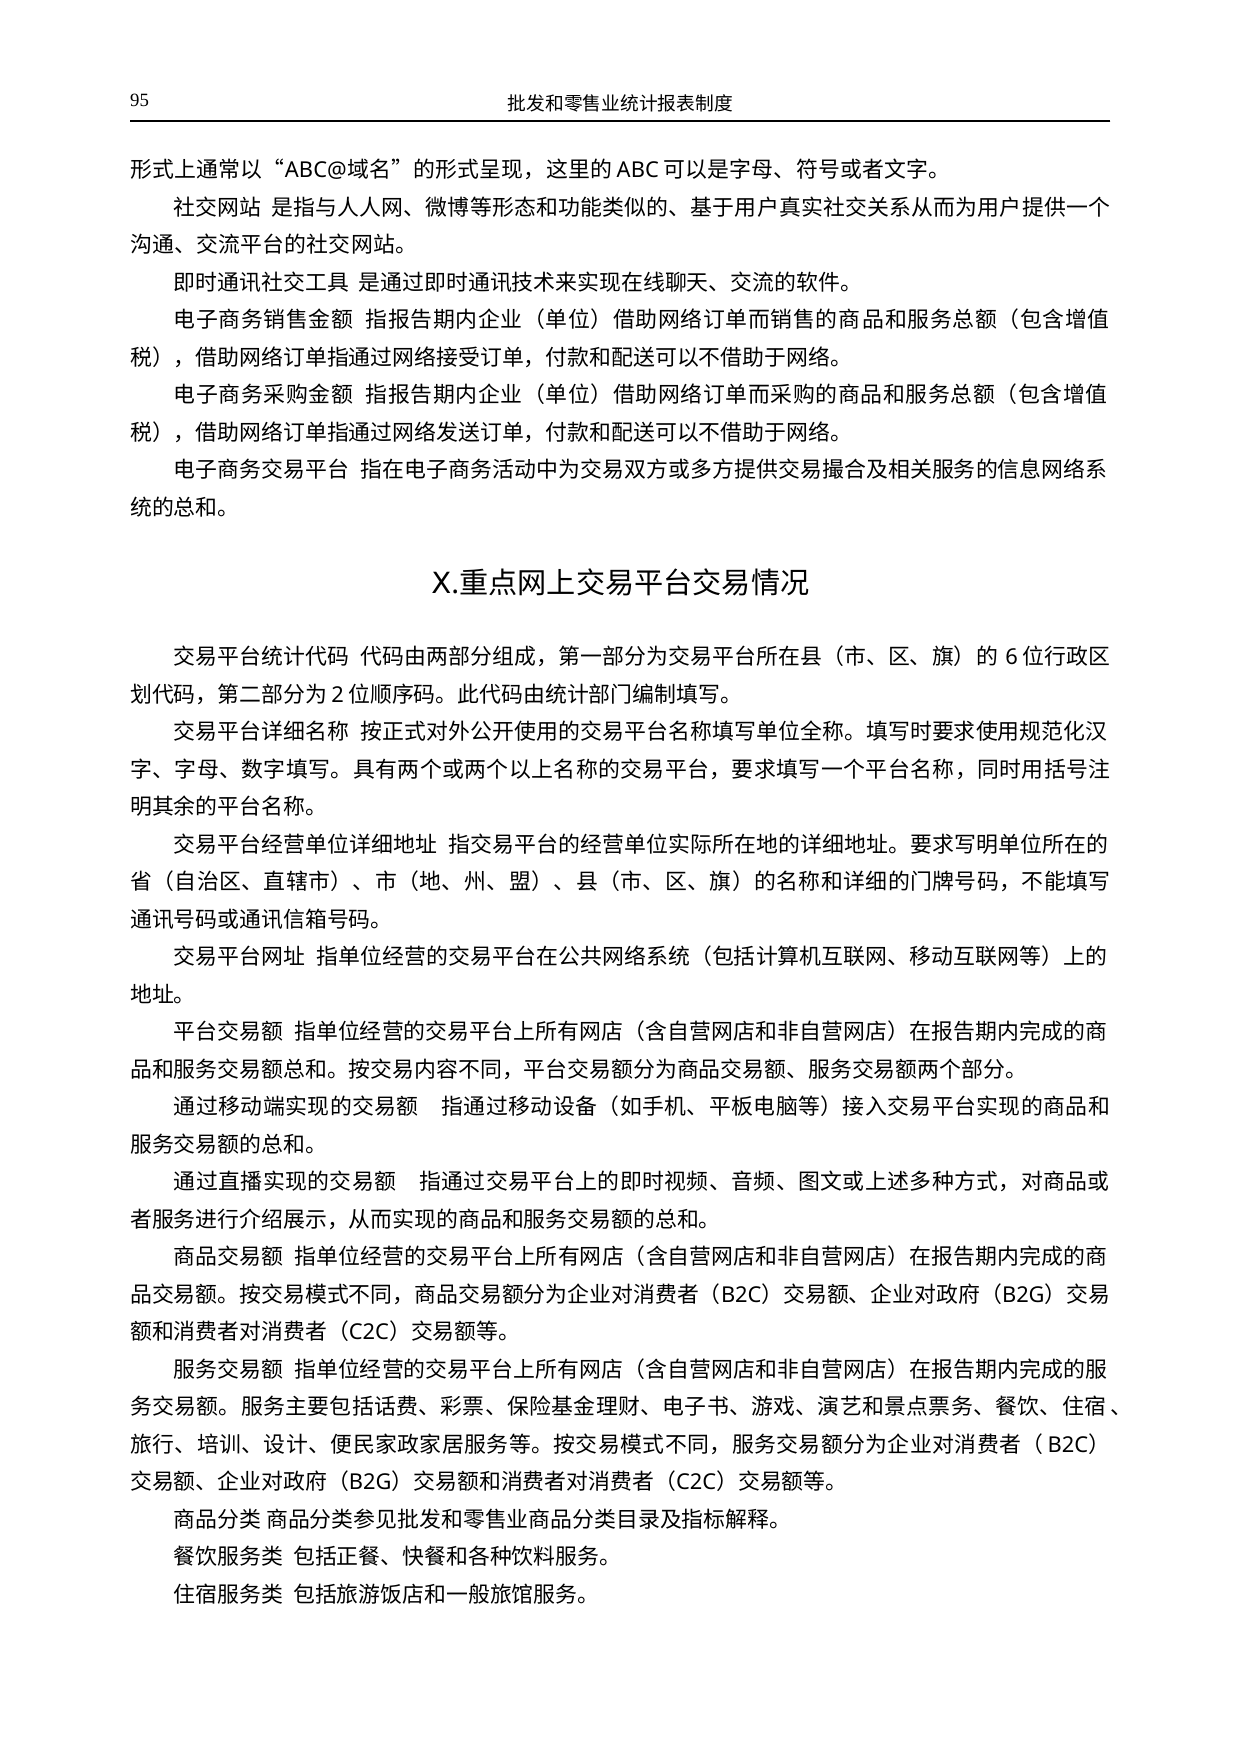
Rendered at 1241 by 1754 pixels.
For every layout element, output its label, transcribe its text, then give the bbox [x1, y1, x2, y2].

text 交易平台经营单位详细地址 指交易平台的经营单位实际所在地的详细地址。要求写明单位所在的省（自治区、直辖市）、市（地、州、盟）、县（市、区、旗）的名称和详细的门牌号码，不能填写通讯号码或通讯信箱号码。 [130, 822, 1110, 934]
text 电子商务采购金额 指报告期内企业（单位）借助网络订单而采购的商品和服务总额（包含增值税），借助网络订单指通过网络发送订单，付款和配送可以不借助于网络。 [130, 373, 1110, 448]
text 服务交易额 指单位经营的交易平台上所有网店（含自营网店和非自营网店）在报告期内完成的服务交易额。服务主要包括话费、彩票、保险基金理财、电子书、游戏、演艺和景点票务、餐饮、住宿、旅行、培训、设计、便民家政家居服务等。按交易模式不同，服务交易额分为企业对消费者（B2C）交易额、企业对政府（B2G）交易额和消费者对消费者（C2C）交易额等。 [130, 1347, 1110, 1497]
text 即时通讯社交工具 是通过即时通讯技术来实现在线聊天、交流的软件。 [130, 260, 1110, 298]
text 电子商务销售金额 指报告期内企业（单位）借助网络订单而销售的商品和服务总额（包含增值税），借助网络订单指通过网络接受订单，付款和配送可以不借助于网络。 [130, 298, 1110, 373]
text 平台交易额 指单位经营的交易平台上所有网店（含自营网店和非自营网店）在报告期内完成的商品和服务交易额总和。按交易内容不同，平台交易额分为商品交易额、服务交易额两个部分。 [130, 1009, 1110, 1084]
text 交易平台统计代码 代码由两部分组成，第一部分为交易平台所在县（市、区、旗）的6位行政区划代码，第二部分为2位顺序码。此代码由统计部门编制填写。 [130, 634, 1110, 709]
text 通过移动端实现的交易额 指通过移动设备（如手机、平板电脑等）接入交易平台实现的商品和服务交易额的总和。 [130, 1084, 1110, 1159]
text 商品交易额 指单位经营的交易平台上所有网店（含自营网店和非自营网店）在报告期内完成的商品交易额。按交易模式不同，商品交易额分为企业对消费者（B2C）交易额、企业对政府（B2G）交易额和消费者对消费者（C2C）交易额等。 [130, 1234, 1110, 1347]
text 交易平台网址 指单位经营的交易平台在公共网络系统（包括计算机互联网、移动互联网等）上的地址。 [130, 934, 1110, 1009]
text 住宿服务类 包括旅游饭店和一般旅馆服务。 [130, 1572, 1110, 1609]
text 交易平台详细名称 按正式对外公开使用的交易平台名称填写单位全称。填写时要求使用规范化汉字、字母、数字填写。具有两个或两个以上名称的交易平台，要求填写一个平台名称，同时用括号注明其余的平台名称。 [130, 709, 1110, 822]
text 餐饮服务类 包括正餐、快餐和各种饮料服务。 [130, 1534, 1110, 1572]
text 通过直播实现的交易额 指通过交易平台上的即时视频、音频、图文或上述多种方式，对商品或者服务进行介绍展示，从而实现的商品和服务交易额的总和。 [130, 1159, 1110, 1234]
text 社交网站 是指与人人网、微博等形态和功能类似的、基于用户真实社交关系从而为用户提供一个沟通、交流平台的社交网站。 [130, 185, 1110, 260]
text 商品分类 商品分类参见批发和零售业商品分类目录及指标解释。 [130, 1497, 1110, 1534]
text 电子商务交易平台 指在电子商务活动中为交易双方或多方提供交易撮合及相关服务的信息网络系统的总和。 [130, 448, 1110, 523]
text Ⅹ.重点网上交易平台交易情况 [130, 560, 1110, 602]
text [130, 148, 1110, 185]
